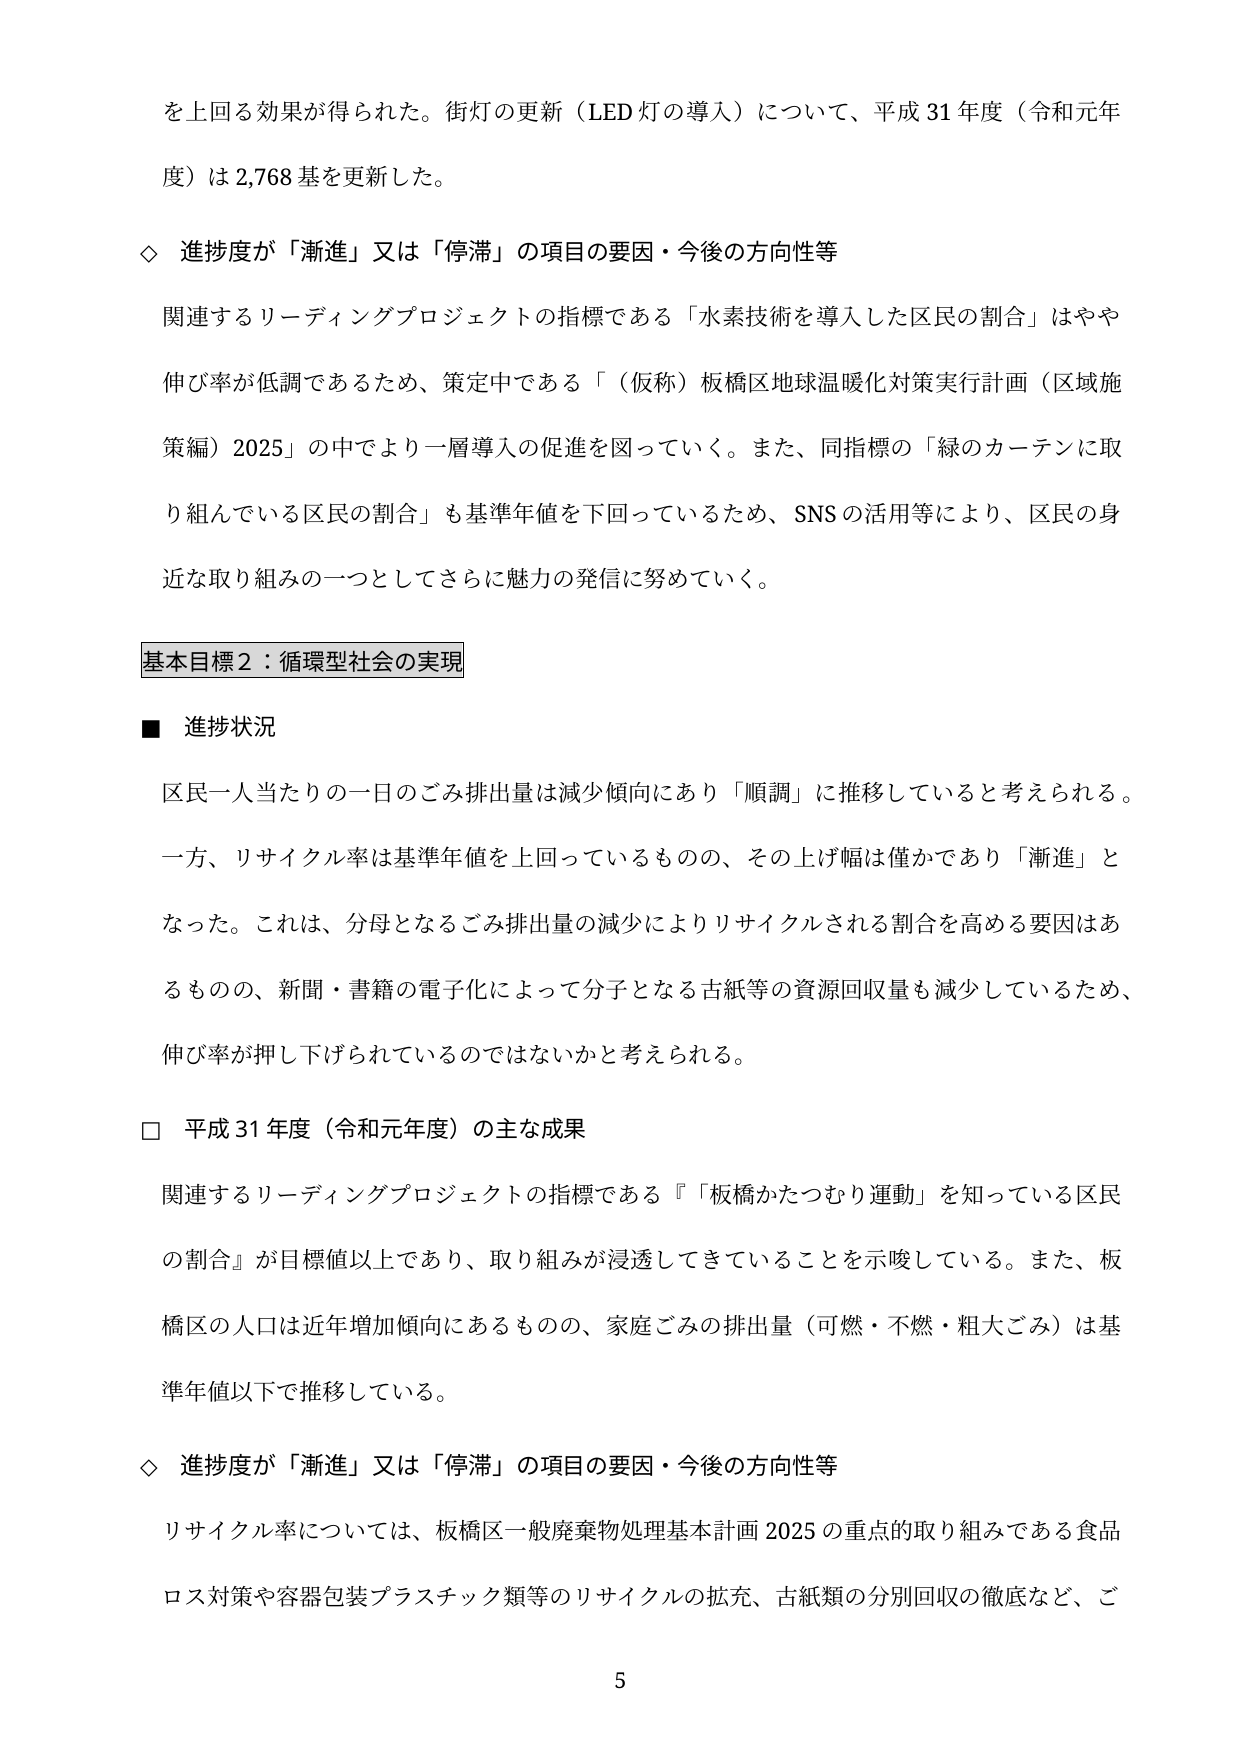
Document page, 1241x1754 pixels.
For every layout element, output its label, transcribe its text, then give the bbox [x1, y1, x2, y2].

text 関連するリーディングプロジェクトの指標である『「板橋かたつむり運動」を知っている区民の割合』が目標値以上であり、取り組みが浸透してきていることを示唆している。また、板橋区の人口は近年増加傾向にあるものの、家庭ごみの排出量（可燃・不燃・粗大ごみ）は基準年値以下で推移している。 [162, 1161, 1122, 1423]
text ◇ 進捗度が「漸進」又は「停滞」の項目の要因・今後の方向性等 [140, 217, 1122, 283]
text ■ 進捗状況 [140, 693, 1122, 758]
text ◇ 進捗度が「漸進」又は「停滞」の項目の要因・今後の方向性等 [140, 1431, 1122, 1497]
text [162, 1497, 1122, 1628]
text 区民一人当たりの一日のごみ排出量は減少傾向にあり「順調」に推移していると考えられる。一方、リサイクル率は基準年値を上回っているものの、その上げ幅は僅かであり「漸進」となった。これは、分母となるごみ排出量の減少によりリサイクルされる割合を高める要因はあるものの、新聞・書籍の電子化によって分子となる古紙等の資源回収量も減少しているため、伸び率が押し下げられているのではないかと考えられる。 [162, 758, 1122, 1087]
text 関連するリーディングプロジェクトの指標である「水素技術を導入した区民の割合」はやや伸び率が低調であるため、策定中である「（仮称）板橋区地球温暖化対策実行計画（区域施策編）2025」の中でより一層導入の促進を図っていく。また、同指標の「緑のカーテンに取り組んでいる区民の割合」も基準年値を下回っているため、SNSの活用等により、区民の身近な取り組みの一つとしてさらに魅力の発信に努めていく。 [162, 283, 1122, 611]
text □ 平成31年度（令和元年度）の主な成果 [140, 1095, 1122, 1161]
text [162, 77, 1122, 209]
text 基本目標２：循環型社会の実現 [118, 627, 1122, 693]
